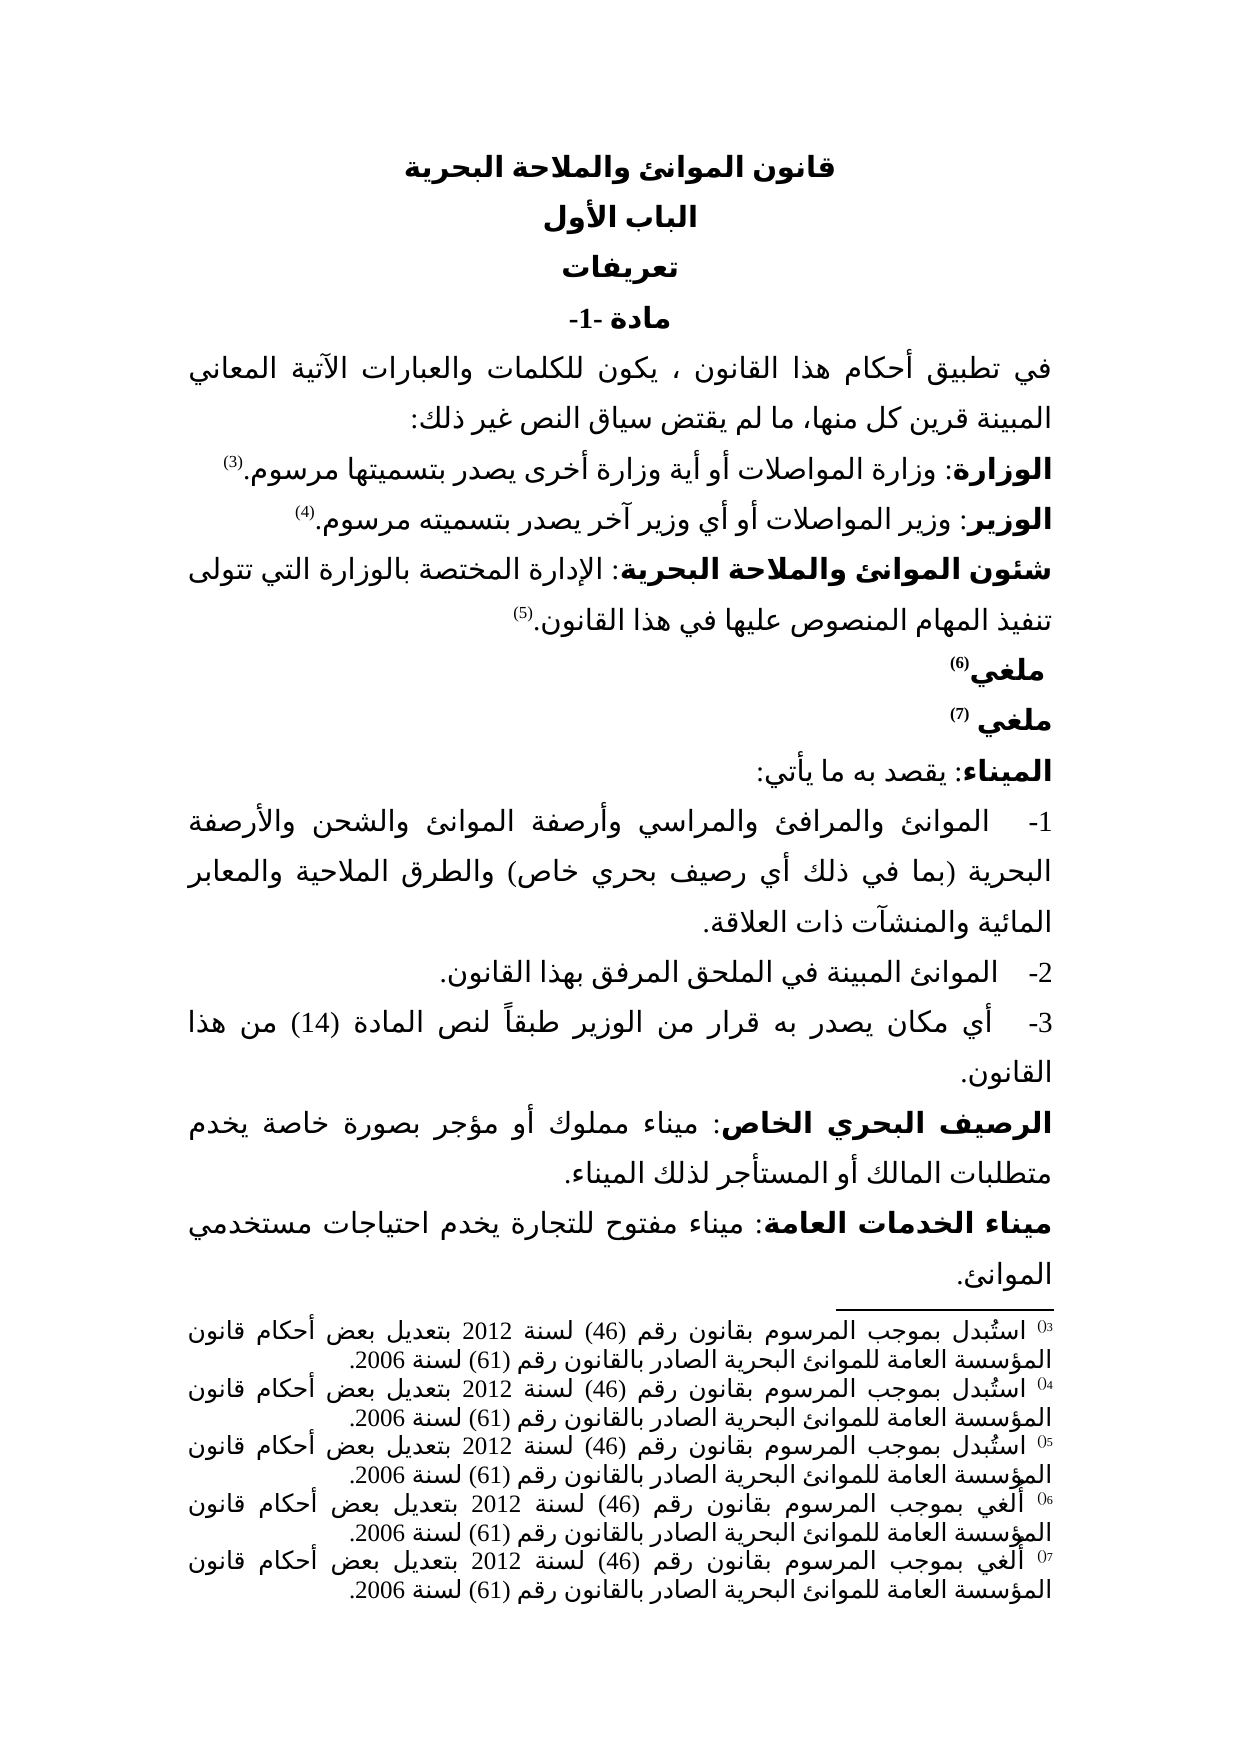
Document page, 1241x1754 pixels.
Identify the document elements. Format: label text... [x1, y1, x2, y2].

text الباب الأول [187, 200, 1053, 234]
text الوزير: وزير المواصلات أو أي وزير آخر يصدر بتسميته مرسوم.() [187, 502, 1053, 536]
text ملغي () [187, 703, 1053, 737]
text تعريفات [187, 251, 1053, 284]
text في تطبيق أحكام هذا القانون ، يكون للكلمات والعبارات الآتية المعاني المبينة قرين كل منها، ما لم يقتض سياق النص غير ذلك: [187, 351, 1053, 435]
text 1- الموانئ والمرافئ والمراسي وأرصفة الموانئ والشحن والأرصفة البحرية (بما في ذلك أي رصيف بحري خاص) والطرق الملاحية والمعابر المائية والمنشآت ذات العلاقة. [187, 804, 1053, 938]
text 2- الموانئ المبينة في الملحق المرفق بهذا القانون. [187, 955, 1053, 988]
text ميناء الخدمات العامة: ميناء مفتوح للتجارة يخدم احتياجات مستخدمي الموانئ. [187, 1207, 1053, 1290]
text الوزارة: وزارة المواصلات أو أية وزارة أخرى يصدر بتسميتها مرسوم.() [187, 452, 1053, 485]
text قانون الموانئ والملاحة البحرية [187, 150, 1053, 183]
text الرصيف البحري الخاص: ميناء مملوك أو مؤجر بصورة خاصة يخدم متطلبات المالك أو المستأجر لذلك الميناء. [187, 1106, 1053, 1190]
text مادة -1- [187, 301, 1053, 334]
text ملغي() [187, 653, 1053, 687]
text شئون الموانئ والملاحة البحرية: الإدارة المختصة بالوزارة التي تتولى تنفيذ المهام المنصوص عليها في هذا القانون.() [187, 552, 1053, 636]
text الميناء: يقصد به ما يأتي: [187, 754, 1053, 787]
text 3- أي مكان يصدر به قرار من الوزير طبقاً لنص المادة (14) من هذا القانون. [187, 1005, 1053, 1089]
